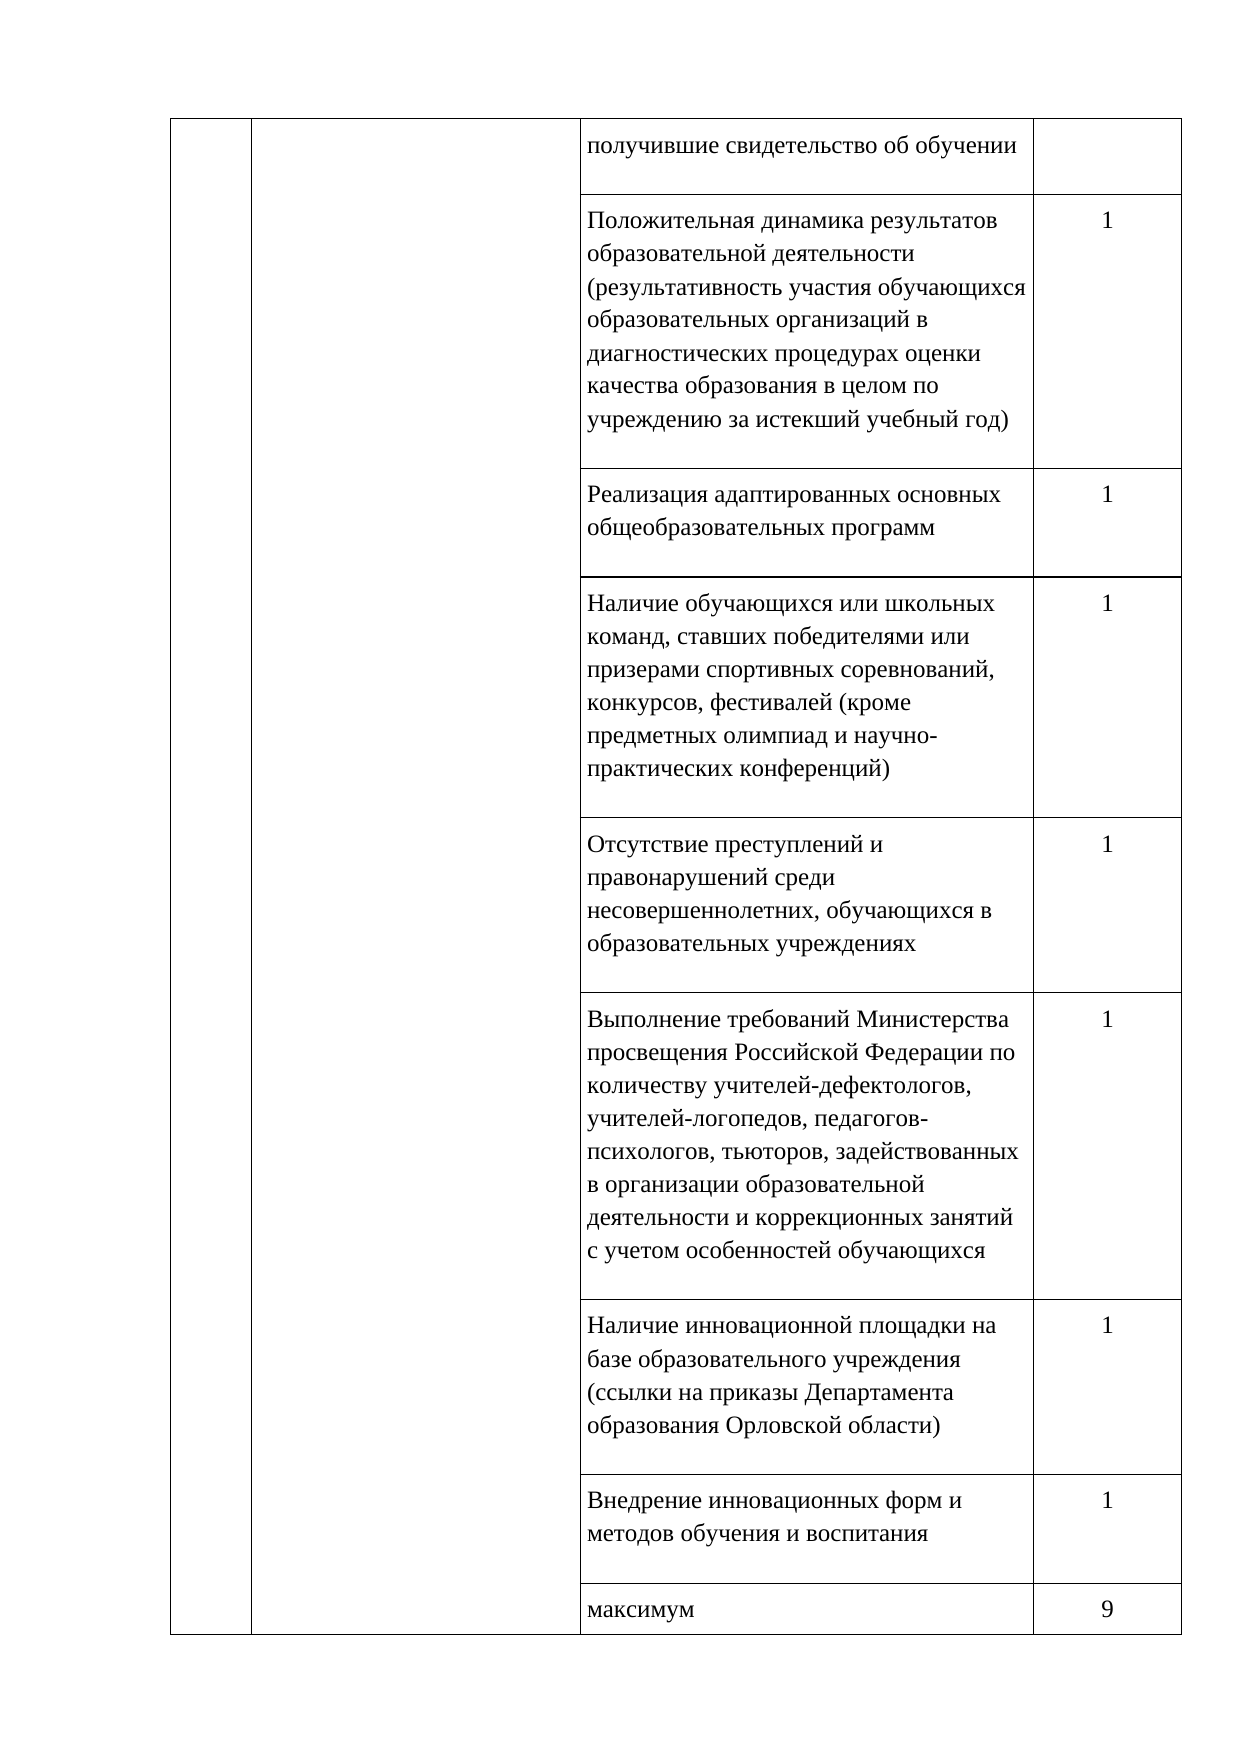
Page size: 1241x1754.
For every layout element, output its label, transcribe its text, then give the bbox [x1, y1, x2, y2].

table_cell Наличие инновационной площадки на базе образовательного учреждения (ссылки на приказы Департамента образования Орловской области) [581, 1300, 1033, 1474]
table_cell 1 [1034, 818, 1181, 992]
table_cell 1 [1034, 469, 1181, 576]
table_cell 1 [1034, 119, 1181, 194]
table_cell 1 [1034, 578, 1181, 817]
table_cell максимум [581, 1584, 1033, 1633]
table_cell Внедрение инновационных форм и методов обучения и воспитания [581, 1475, 1033, 1582]
table_cell Наличие обучающихся или школьных команд, ставших победителями или призерами спортивных соревнований, конкурсов, фестивалей (кроме предметных олимпиад и научно-практических конференций) [581, 578, 1033, 817]
table_cell 9 [1034, 1584, 1181, 1633]
table_cell Выполнение требований Министерства просвещения Российской Федерации по количеству учителей-дефектологов, учителей-логопедов, педагогов-психологов, тьюторов, задействованных в организации образовательной деятельности и коррекционных занятий с учетом особенностей обучающихся [581, 993, 1033, 1299]
table_cell Отсутствие преступлений и правонарушений среди несовершеннолетних, обучающихся в образовательных учреждениях [581, 818, 1033, 992]
table_cell 1 [1034, 1300, 1181, 1474]
table_cell 1 [1034, 195, 1181, 468]
table_cell Реализация адаптированных основных общеобразовательных программ [581, 469, 1033, 576]
table_cell 1 [1034, 1475, 1181, 1582]
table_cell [581, 119, 1033, 194]
table_cell 1 [1034, 993, 1181, 1299]
table_cell Положительная динамика результатов образовательной деятельности (результативность участия обучающихся образовательных организаций в диагностических процедурах оценки качества образования в целом по учреждению за истекший учебный год) [581, 195, 1033, 468]
